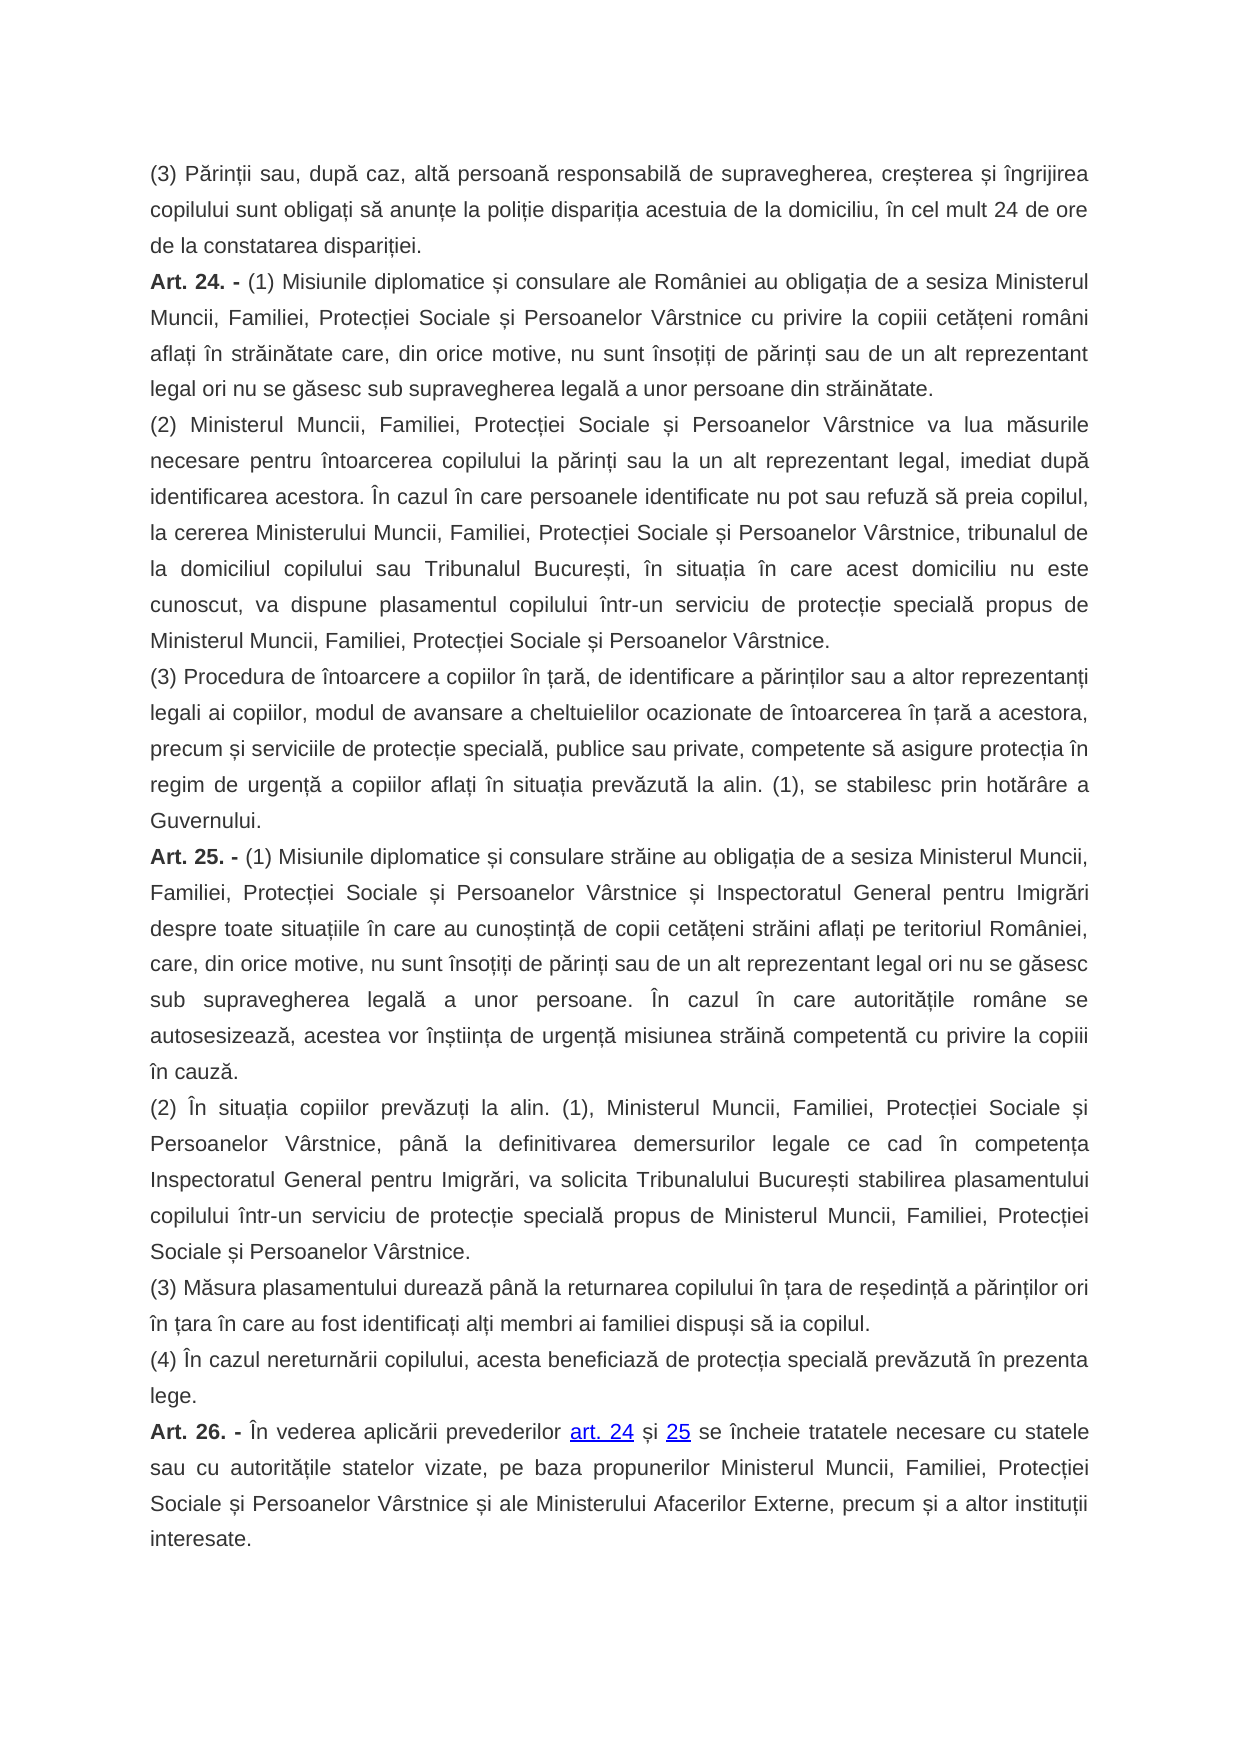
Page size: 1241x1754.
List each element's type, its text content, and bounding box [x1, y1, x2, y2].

text (4) În cazul nereturnării copilului, acesta beneficiază de protecția specială prevăzută în prezenta lege. [150, 1336, 1090, 1408]
text Art. 26. - În vederea aplicării prevederilor art. 24 și 25 se încheie tratatele necesare cu statele sau cu autoritățile statelor vizate, pe baza propunerilor Ministerul Muncii, Familiei, Protecției Sociale și Persoanelor Vârstnice și ale Ministerului Afacerilor Externe, precum și a altor instituții interesate. [150, 1408, 1090, 1552]
text (3) Procedura de întoarcere a copiilor în țară, de identificare a părinților sau a altor reprezentanți legali ai copiilor, modul de avansare a cheltuielilor ocazionate de întoarcerea în țară a acestora, precum și serviciile de protecție specială, publice sau private, competente să asigure protecția în regim de urgență a copiilor aflați în situația prevăzută la alin. (1), se stabilesc prin hotărâre a Guvernului. [150, 653, 1090, 833]
text (2) Ministerul Muncii, Familiei, Protecției Sociale și Persoanelor Vârstnice va lua măsurile necesare pentru întoarcerea copilului la părinți sau la un alt reprezentant legal, imediat după identificarea acestora. În cazul în care persoanele identificate nu pot sau refuză să preia copilul, la cererea Ministerului Muncii, Familiei, Protecției Sociale și Persoanelor Vârstnice, tribunalul de la domiciliul copilului sau Tribunalul București, în situația în care acest domiciliu nu este cunoscut, va dispune plasamentul copilului într-un serviciu de protecție specială propus de Ministerul Muncii, Familiei, Protecției Sociale și Persoanelor Vârstnice. [150, 402, 1090, 653]
text (2) În situația copiilor prevăzuți la alin. (1), Ministerul Muncii, Familiei, Protecției Sociale și Persoanelor Vârstnice, până la definitivarea demersurilor legale ce cad în competența Inspectoratul General pentru Imigrări, va solicita Tribunalului București stabilirea plasamentului copilului într-un serviciu de protecție specială propus de Ministerul Muncii, Familiei, Protecției Sociale și Persoanelor Vârstnice. [150, 1084, 1090, 1264]
text (3) Măsura plasamentului durează până la returnarea copilului în țara de reședință a părinților ori în țara în care au fost identificați alți membri ai familiei dispuși să ia copilul. [150, 1264, 1090, 1336]
text Art. 24. - (1) Misiunile diplomatice și consulare ale României au obligația de a sesiza Ministerul Muncii, Familiei, Protecției Sociale și Persoanelor Vârstnice cu privire la copiii cetățeni români aflați în străinătate care, din orice motive, nu sunt însoțiți de părinți sau de un alt reprezentant legal ori nu se găsesc sub supravegherea legală a unor persoane din străinătate. [150, 258, 1090, 402]
text (3) Părinții sau, după caz, altă persoană responsabilă de supravegherea, creșterea și îngrijirea copilului sunt obligați să anunțe la poliție dispariția acestuia de la domiciliu, în cel mult 24 de ore de la constatarea dispariției. [150, 150, 1090, 258]
text Art. 25. - (1) Misiunile diplomatice și consulare străine au obligația de a sesiza Ministerul Muncii, Familiei, Protecției Sociale și Persoanelor Vârstnice și Inspectoratul General pentru Imigrări despre toate situațiile în care au cunoștință de copii cetățeni străini aflați pe teritoriul României, care, din orice motive, nu sunt însoțiți de părinți sau de un alt reprezentant legal ori nu se găsesc sub supravegherea legală a unor persoane. În cazul în care autoritățile române se autosesizează, acestea vor înștiința de urgență misiunea străină competentă cu privire la copiii în cauză. [150, 833, 1090, 1084]
